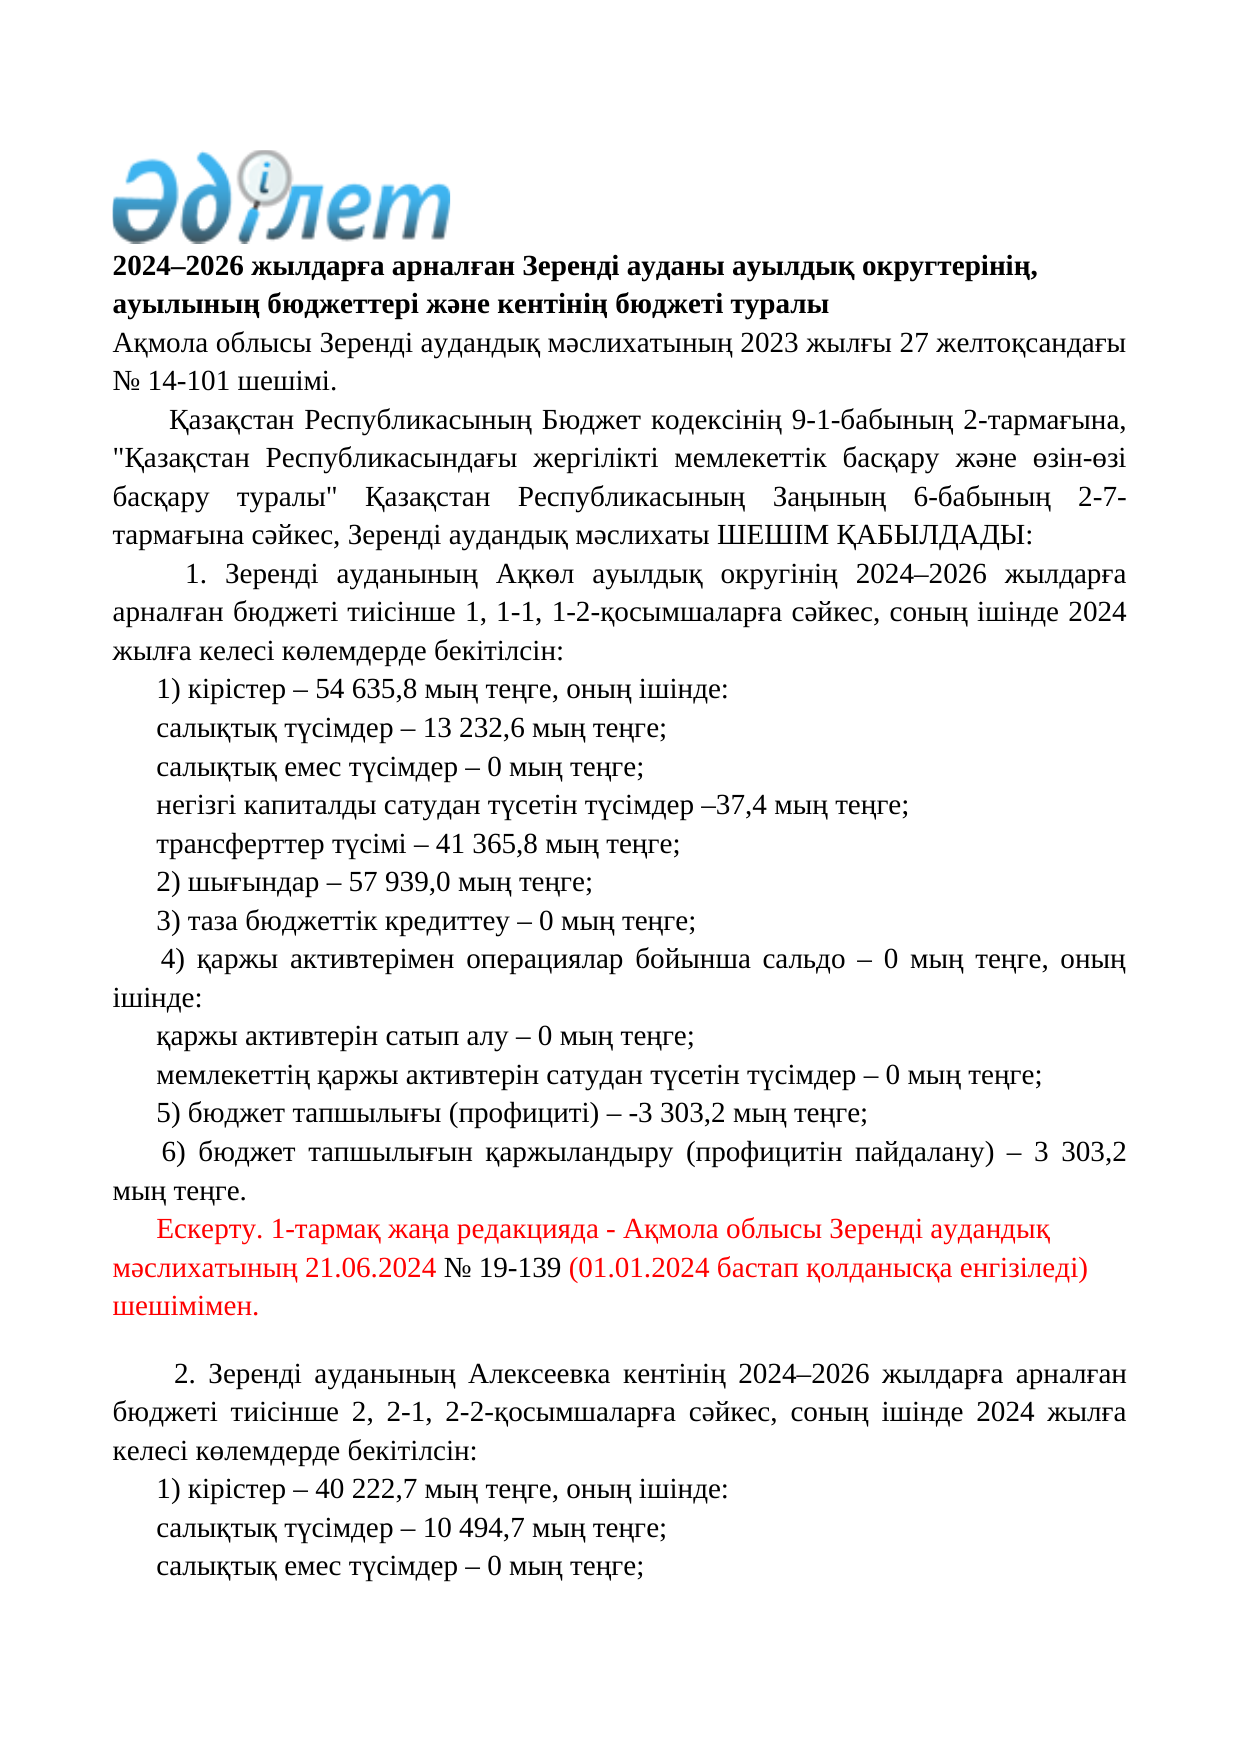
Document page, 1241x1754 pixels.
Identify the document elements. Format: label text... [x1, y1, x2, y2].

text 2. Зеренді ауданының Алексеевка кентінің 2024–2026 жылдарға арналған бюджеті тиісінше 2, 2-1, 2-2-қосымшаларға сәйкес, соның ішінде 2024 жылға келесі көлемдерде бекітілсін: [112, 1356, 1128, 1466]
text салықтық емес түсiмдер – 0 мың теңге; [112, 1548, 1128, 1582]
text 2) шығындар – 57 939,0 мың теңге; [112, 864, 1128, 898]
text салықтық түсімдер – 10 494,7 мың теңге; [112, 1510, 1128, 1543]
text Ақмола облысы Зеренді аудандық мәслихатының 2023 жылғы 27 желтоқсандағы № 14-101 шешімі. [112, 325, 1128, 397]
text негізгі капиталды сатудан түсетін түсімдер –37,4 мың теңге; [112, 787, 1128, 821]
text салықтық түсімдер – 13 232,6 мың теңге; [112, 710, 1128, 744]
text Ескерту. 1-тармақ жаңа редакцияда - Ақмола облысы Зеренді аудандық мәслихатының 21.06.2024 № 19-139 (01.01.2024 бастап қолданысқа енгізіледі) шешімімен. [112, 1211, 1128, 1352]
text қаржы активтерiн сатып алу – 0 мың теңге; [112, 1018, 1128, 1052]
text 5) бюджет тапшылығы (профициті) – -3 303,2 мың теңге; [112, 1096, 1128, 1129]
text Қазақстан Республикасының Бюджет кодексінің 9-1-бабының 2-тармағына, "Қазақстан Республикасындағы жергілікті мемлекеттік басқару және өзін-өзі басқару туралы" Қазақстан Республикасының Заңының 6-бабының 2-7-тармағына сәйкес, Зеренді аудандық мәслихаты ШЕШІМ ҚАБЫЛДАДЫ: [112, 402, 1128, 551]
text трансферттер түсімі – 41 365,8 мың теңге; [112, 826, 1128, 859]
text 1) кірістер – 40 222,7 мың теңге, оның ішінде: [112, 1471, 1128, 1505]
text мемлекеттің қаржы активтерін сатудан түсетін түсімдер – 0 мың теңге; [112, 1057, 1128, 1091]
picture [112, 150, 451, 244]
text 3) таза бюджеттiк кредиттеу – 0 мың теңге; [112, 903, 1128, 936]
text 6) бюджет тапшылығын қаржыландыру (профицитін пайдалану) – 3 303,2 мың теңге. [112, 1134, 1128, 1206]
text 1. Зеренді ауданының Ақкөл ауылдық округінің 2024–2026 жылдарға арналған бюджеті тиісінше 1, 1-1, 1-2-қосымшаларға сәйкес, соның ішінде 2024 жылға келесі көлемдерде бекітілсін: [112, 556, 1128, 667]
text салықтық емес түсiмдер – 0 мың теңге; [112, 749, 1128, 782]
text 1) кірістер – 54 635,8 мың теңге, оның ішінде: [112, 672, 1128, 705]
text 2024–2026 жылдарға арналған Зеренді ауданы ауылдық округтерінің, ауылының бюджеттері және кентінің бюджеті туралы [112, 248, 1128, 320]
text 4) қаржы активтерімен операциялар бойынша сальдо – 0 мың теңге, оның ішінде: [112, 941, 1128, 1013]
